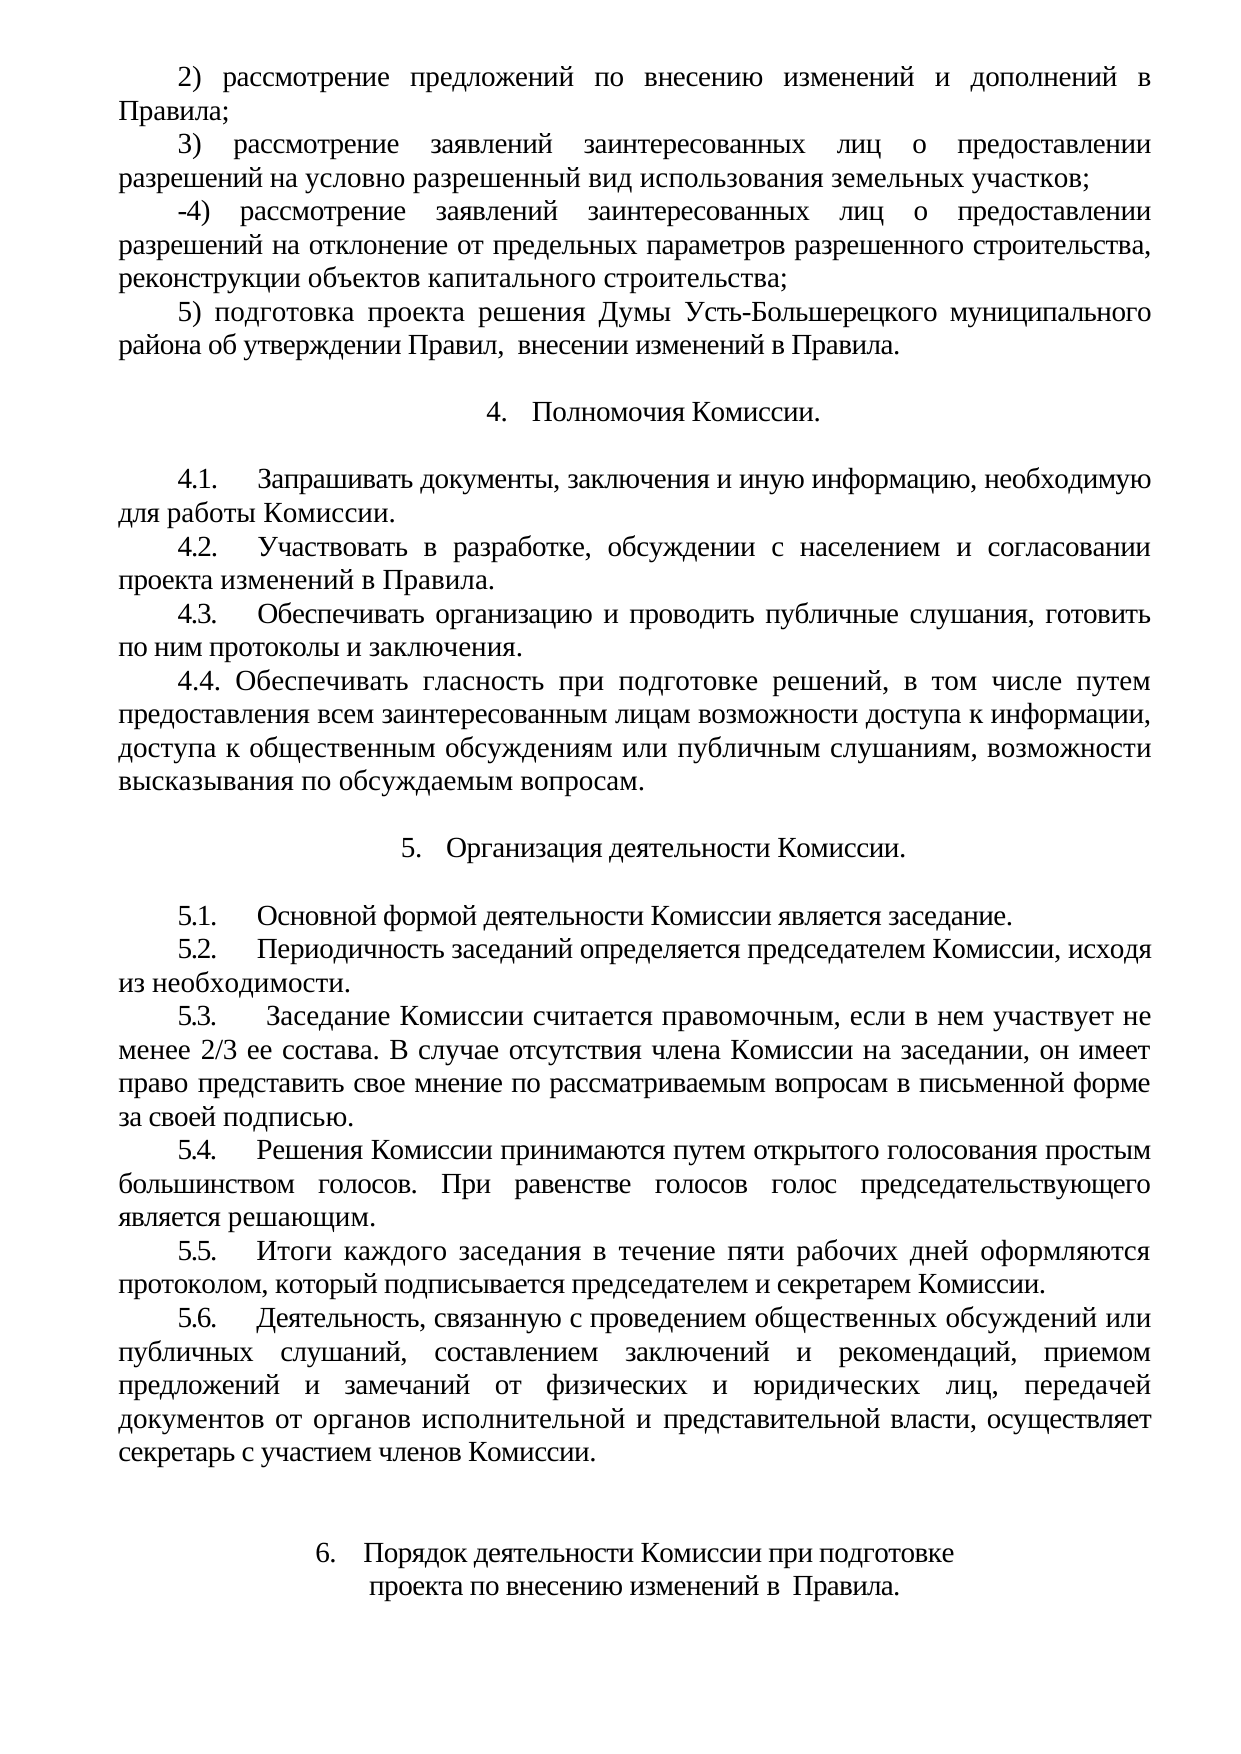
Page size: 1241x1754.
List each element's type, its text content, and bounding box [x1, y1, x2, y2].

list Периодичность заседаний определяется председателем Комиссии, исходя из необходимости. [118, 931, 1152, 998]
text -4) рассмотрение заявлений заинтересованных лиц о предоставлении разрешений на отклонение от предельных параметров разрешенного строительства, реконструкции объектов капитального строительства; [118, 193, 1152, 294]
text 2) рассмотрение предложений по внесению изменений и дополнений в Правила; [118, 59, 1152, 126]
text проекта по внесению изменений в Правила. [118, 1568, 1152, 1602]
list Обеспечивать организацию и проводить публичные слушания, готовить по ним протоколы и заключения. [118, 596, 1152, 663]
text 3) рассмотрение заявлений заинтересованных лиц о предоставлении разрешений на условно разрешенный вид использования земельных участков; [118, 126, 1152, 193]
list Основной формой деятельности Комиссии является заседание. [118, 898, 1152, 931]
list Полномочия Комиссии. [156, 394, 1152, 428]
list Участвовать в разработке, обсуждении с населением и согласовании проекта изменений в Правила. [118, 529, 1152, 596]
text 4.4. Обеспечивать гласность при подготовке решений, в том числе путем предоставления всем заинтересованным лицам возможности доступа к информации, доступа к общественным обсуждениям или публичным слушаниям, возможности высказывания по обсуждаемым вопросам. [118, 663, 1152, 797]
text 5.3. Заседание Комиссии считается правомочным, если в нем участвует не менее 2/3 ее состава. В случае отсутствия члена Комиссии на заседании, он имеет право представить свое мнение по рассматриваемым вопросам в письменной форме за своей подписью. [118, 998, 1152, 1132]
list Организация деятельности Комиссии. [156, 831, 1152, 864]
list Решения Комиссии принимаются путем открытого голосования простым большинством голосов. При равенстве голосов голос председательствующего является решающим. [118, 1132, 1152, 1233]
text 6. Порядок деятельности Комиссии при подготовке [118, 1535, 1152, 1568]
text 5) подготовка проекта решения Думы Усть-Большерецкого муниципального района об утверждении Правил, внесении изменений в Правила. [118, 294, 1152, 361]
list Итоги каждого заседания в течение пяти рабочих дней оформляются протоколом, который подписывается председателем и секретарем Комиссии. [118, 1233, 1152, 1300]
list Деятельность, связанную с проведением общественных обсуждений или публичных слушаний, составлением заключений и рекомендаций, приемом предложений и замечаний от физических и юридических лиц, передачей документов от органов исполнительной и представительной власти, осуществляет секретарь с участием членов Комиссии. [118, 1300, 1152, 1468]
list Запрашивать документы, заключения и иную информацию, необходимую для работы Комиссии. [118, 462, 1152, 529]
